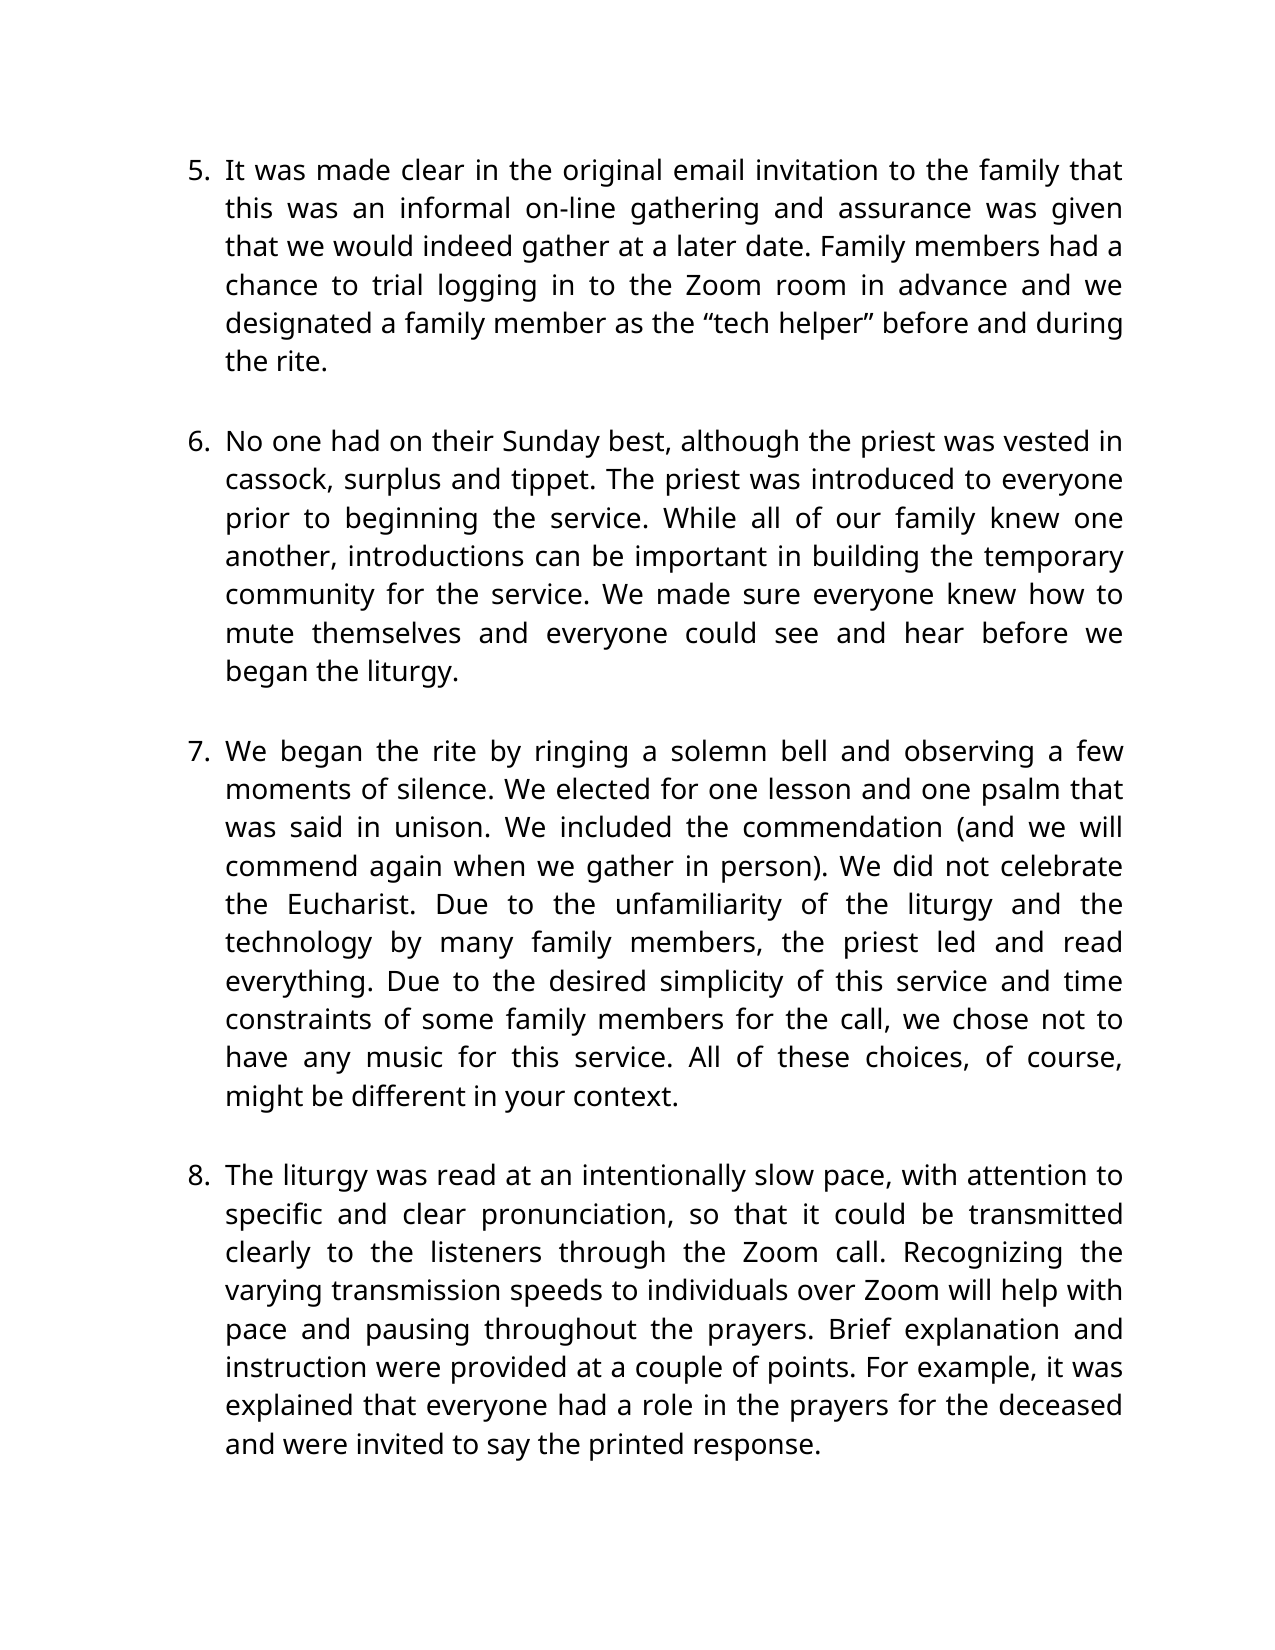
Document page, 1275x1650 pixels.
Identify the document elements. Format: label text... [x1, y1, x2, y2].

list We began the rite by ringing a solemn bell and observing a few moments of silence. We elected for one lesson and one psalm that was said in unison. We included the commendation (and we will commend again when we gather in person). We did not celebrate the Eucharist. Due to the unfamiliarity of the liturgy and the technology by many family members, the priest led and read everything. Due to the desired simplicity of this service and time constraints of some family members for the call, we chose not to have any music for this service. All of these choices, of course, might be different in your context. [187, 731, 1125, 1114]
list It was made clear in the original email invitation to the family that this was an informal on-line gathering and assurance was given that we would indeed gather at a later date. Family members had a chance to trial logging in to the Zoom room in advance and we designated a family member as the “tech helper” before and during the rite. [187, 150, 1125, 380]
list The liturgy was read at an intentionally slow pace, with attention to specific and clear pronunciation, so that it could be transmitted clearly to the listeners through the Zoom call. Recognizing the varying transmission speeds to individuals over Zoom will help with pace and pausing throughout the prayers. Brief explanation and instruction were provided at a couple of points. For example, it was explained that everyone had a role in the prayers for the deceased and were invited to say the printed response. [187, 1156, 1125, 1462]
list No one had on their Sunday best, although the priest was vested in cassock, surplus and tippet. The priest was introduced to everyone prior to beginning the service. While all of our family knew one another, introductions can be important in building the temporary community for the service. We made sure everyone knew how to mute themselves and everyone could see and hear before we began the liturgy. [187, 421, 1125, 690]
